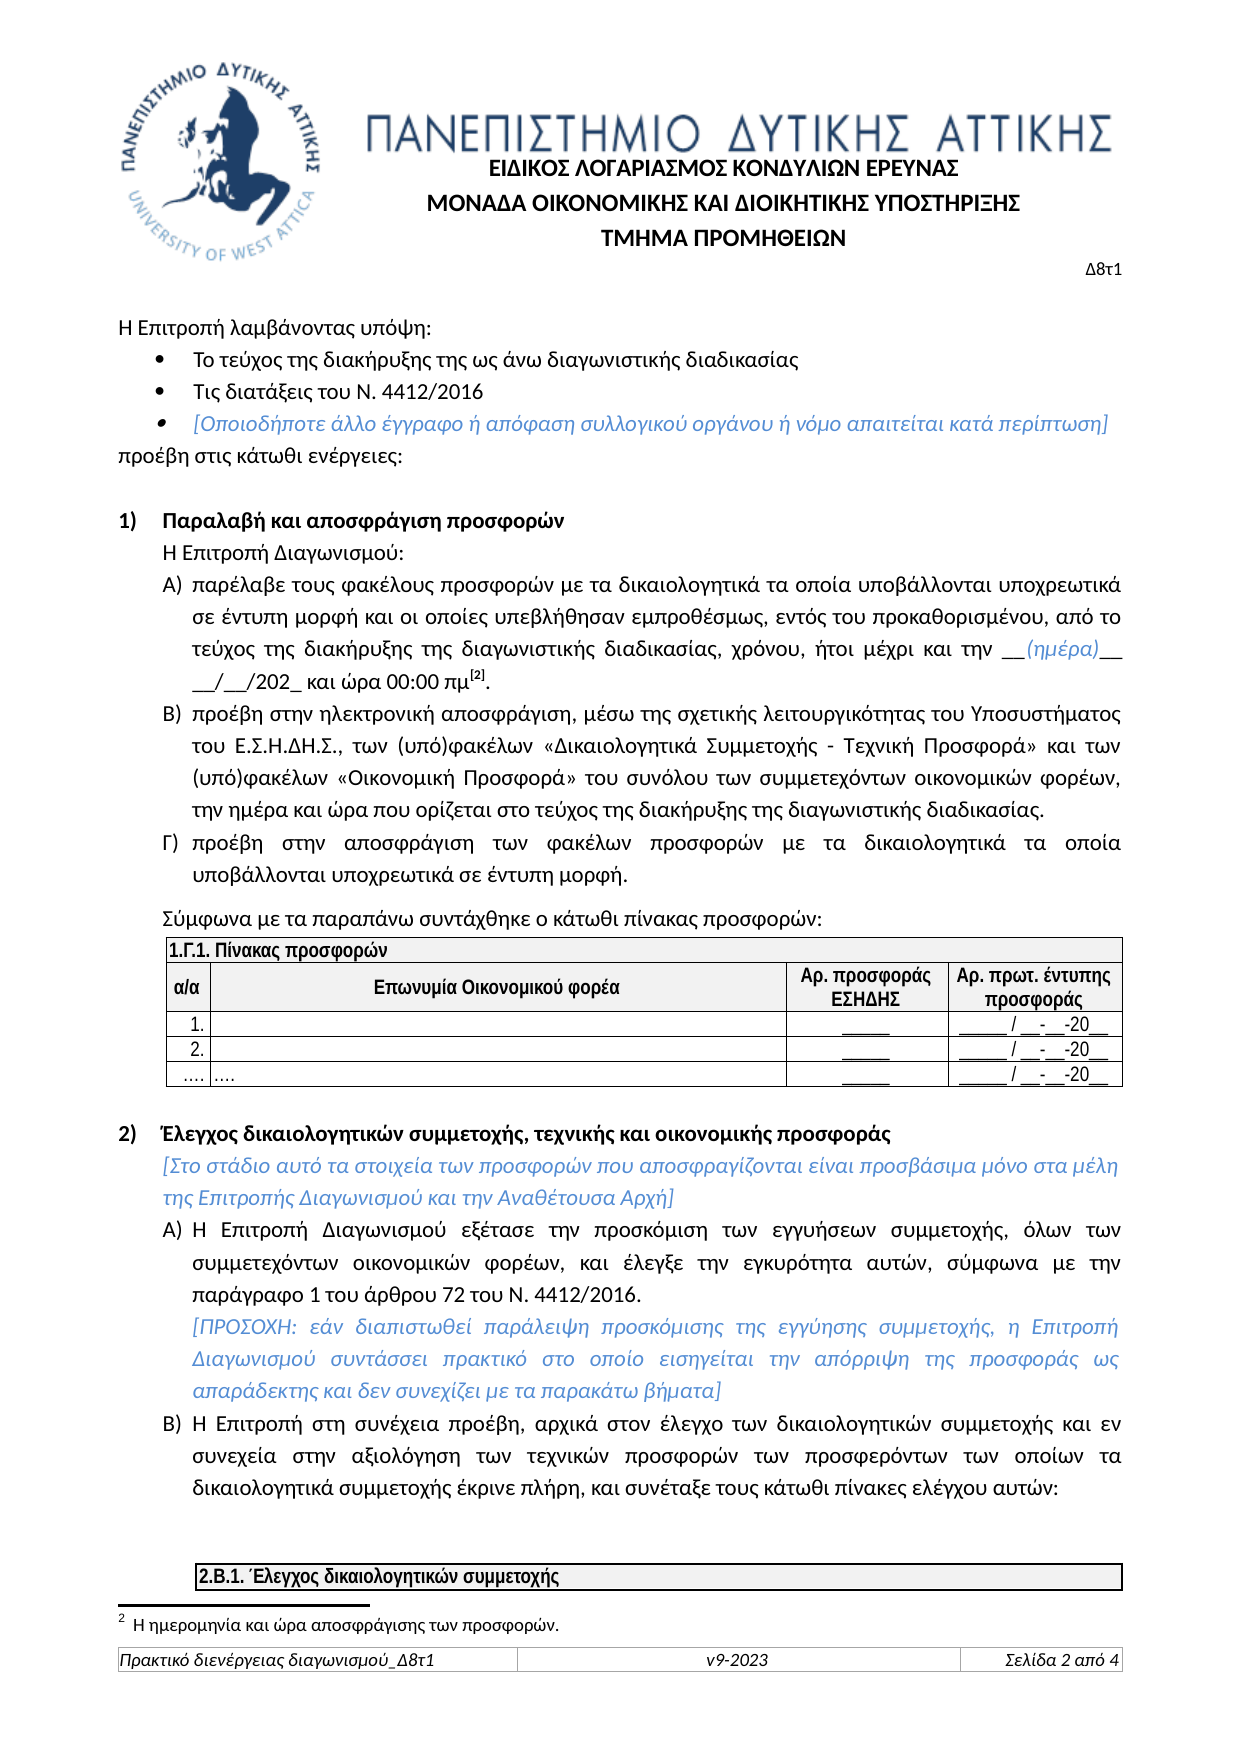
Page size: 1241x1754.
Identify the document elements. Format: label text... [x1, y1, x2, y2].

table_cell …. [211, 1062, 786, 1086]
table_cell [211, 1037, 786, 1061]
list Το τεύχος της διακήρυξης της ως άνω διαγωνιστικής διαδικασίας [156, 345, 1122, 373]
list [Οποιοδήποτε άλλο έγγραφο ή απόφαση συλλογικού οργάνου ή νόμο απαιτείται κατά περίπτωση] [156, 409, 1122, 437]
text Σύμφωνα με τα παραπάνω συντάχθηκε ο κάτωθι πίνακας προσφορών: [162, 904, 1122, 933]
table_cell _____ / __-__-20__ [949, 1037, 1122, 1061]
table_header 2.Β.1. Έλεγχος δικαιολογητικών συμμετοχής [197, 1565, 1121, 1588]
table_cell α/α [167, 963, 210, 1011]
list Τις διατάξεις του Ν. 4412/2016 [156, 377, 1122, 405]
text Γ) προέβη στην αποσφράγιση των φακέλων προσφορών με τα δικαιολογητικά τα οποία υποβάλλονται υποχρεωτικά σε έντυπη μορφή. [162, 828, 1122, 888]
text Α) παρέλαβε τους φακέλους προσφορών με τα δικαιολογητικά τα οποία υποβάλλονται υποχρεωτικά σε έντυπη μορφή και οι οποίες υπεβλήθησαν εμπροθέσμως, εντός του προκαθορισμένου, από το τεύχος της διακήρυξης της διαγωνιστικής διαδικασίας, χρόνου, ήτοι μέχρι και την __(ημέρα)__ __/__/202_ και ώρα 00:00 πμ[]. [162, 570, 1122, 695]
list Α) Η Επιτροπή Διαγωνισμού εξέτασε την προσκόμιση των εγγυήσεων συμμετοχής, όλων των συμμετεχόντων οικονομικών φορέων, και έλεγξε την εγκυρότητα αυτών, σύμφωνα με την παράγραφο 1 του άρθρου 72 του Ν. 4412/2016. [162, 1216, 1122, 1308]
table_cell 2. [167, 1037, 210, 1061]
table_cell …. [167, 1062, 210, 1086]
list Παραλαβή και αποσφράγιση προσφορών [118, 506, 1122, 534]
text Β) προέβη στην ηλεκτρονική αποσφράγιση, μέσω της σχετικής λειτουργικότητας του Υποσυστήματος του Ε.Σ.Η.ΔΗ.Σ., των (υπό)φακέλων «Δικαιολογητικά Συμμετοχής - Τεχνική Προσφορά» και των (υπό)φακέλων «Οικονομική Προσφορά» του συνόλου των συμμετεχόντων οικονομικών φορέων, την ημέρα και ώρα που ορίζεται στο τεύχος της διακήρυξης της διαγωνιστικής διαδικασίας. [162, 699, 1122, 823]
list Έλεγχος δικαιολογητικών συμμετοχής, τεχνικής και οικονομικής προσφοράς [118, 1119, 1122, 1147]
table_cell _____ / __-__-20__ [949, 1062, 1122, 1086]
text Η Επιτροπή Διαγωνισμού: [162, 538, 1122, 566]
text προέβη στις κάτωθι ενέργειες: [118, 441, 1122, 469]
table_cell Επωνυμία Οικονομικού φορέα [211, 963, 786, 1011]
table_cell _____ [787, 1012, 948, 1036]
table_cell 1. [167, 1012, 210, 1036]
table_cell _____ [787, 1062, 948, 1086]
list Β) Η Επιτροπή στη συνέχεια προέβη, αρχικά στον έλεγχο των δικαιολογητικών συμμετοχής και εν συνεχεία στην αξιολόγηση των τεχνικών προσφορών των προσφερόντων των οποίων τα δικαιολογητικά συμμετοχής έκρινε πλήρη, και συνέταξε τους κάτωθι πίνακες ελέγχου αυτών: [162, 1409, 1122, 1501]
list [Στο στάδιο αυτό τα στοιχεία των προσφορών που αποσφραγίζονται είναι προσβάσιμα μόνο στα μέλη της Επιτροπής Διαγωνισμού και την Αναθέτουσα Αρχή] [162, 1151, 1122, 1211]
table_cell Αρ. πρωτ. έντυπης προσφοράς [949, 963, 1122, 1011]
table_cell _____ / __-__-20__ [949, 1012, 1122, 1036]
table_cell [211, 1012, 786, 1036]
text Η Επιτροπή λαμβάνοντας υπόψη: [118, 313, 1122, 341]
table_cell _____ [787, 1037, 948, 1061]
picture [121, 62, 1112, 264]
list [ΠΡΟΣΟΧΗ: εάν διαπιστωθεί παράλειψη προσκόμισης της εγγύησης συμμετοχής, η Επιτροπή Διαγωνισμού συντάσσει πρακτικό στο οποίο εισηγείται την απόρριψη της προσφοράς ως απαράδεκτης και δεν συνεχίζει με τα παρακάτω βήματα] [192, 1312, 1122, 1404]
table_cell Αρ. προσφοράς ΕΣΗΔΗΣ [787, 963, 948, 1011]
table_header 1.Γ.1. Πίνακας προσφορών [167, 938, 1122, 962]
